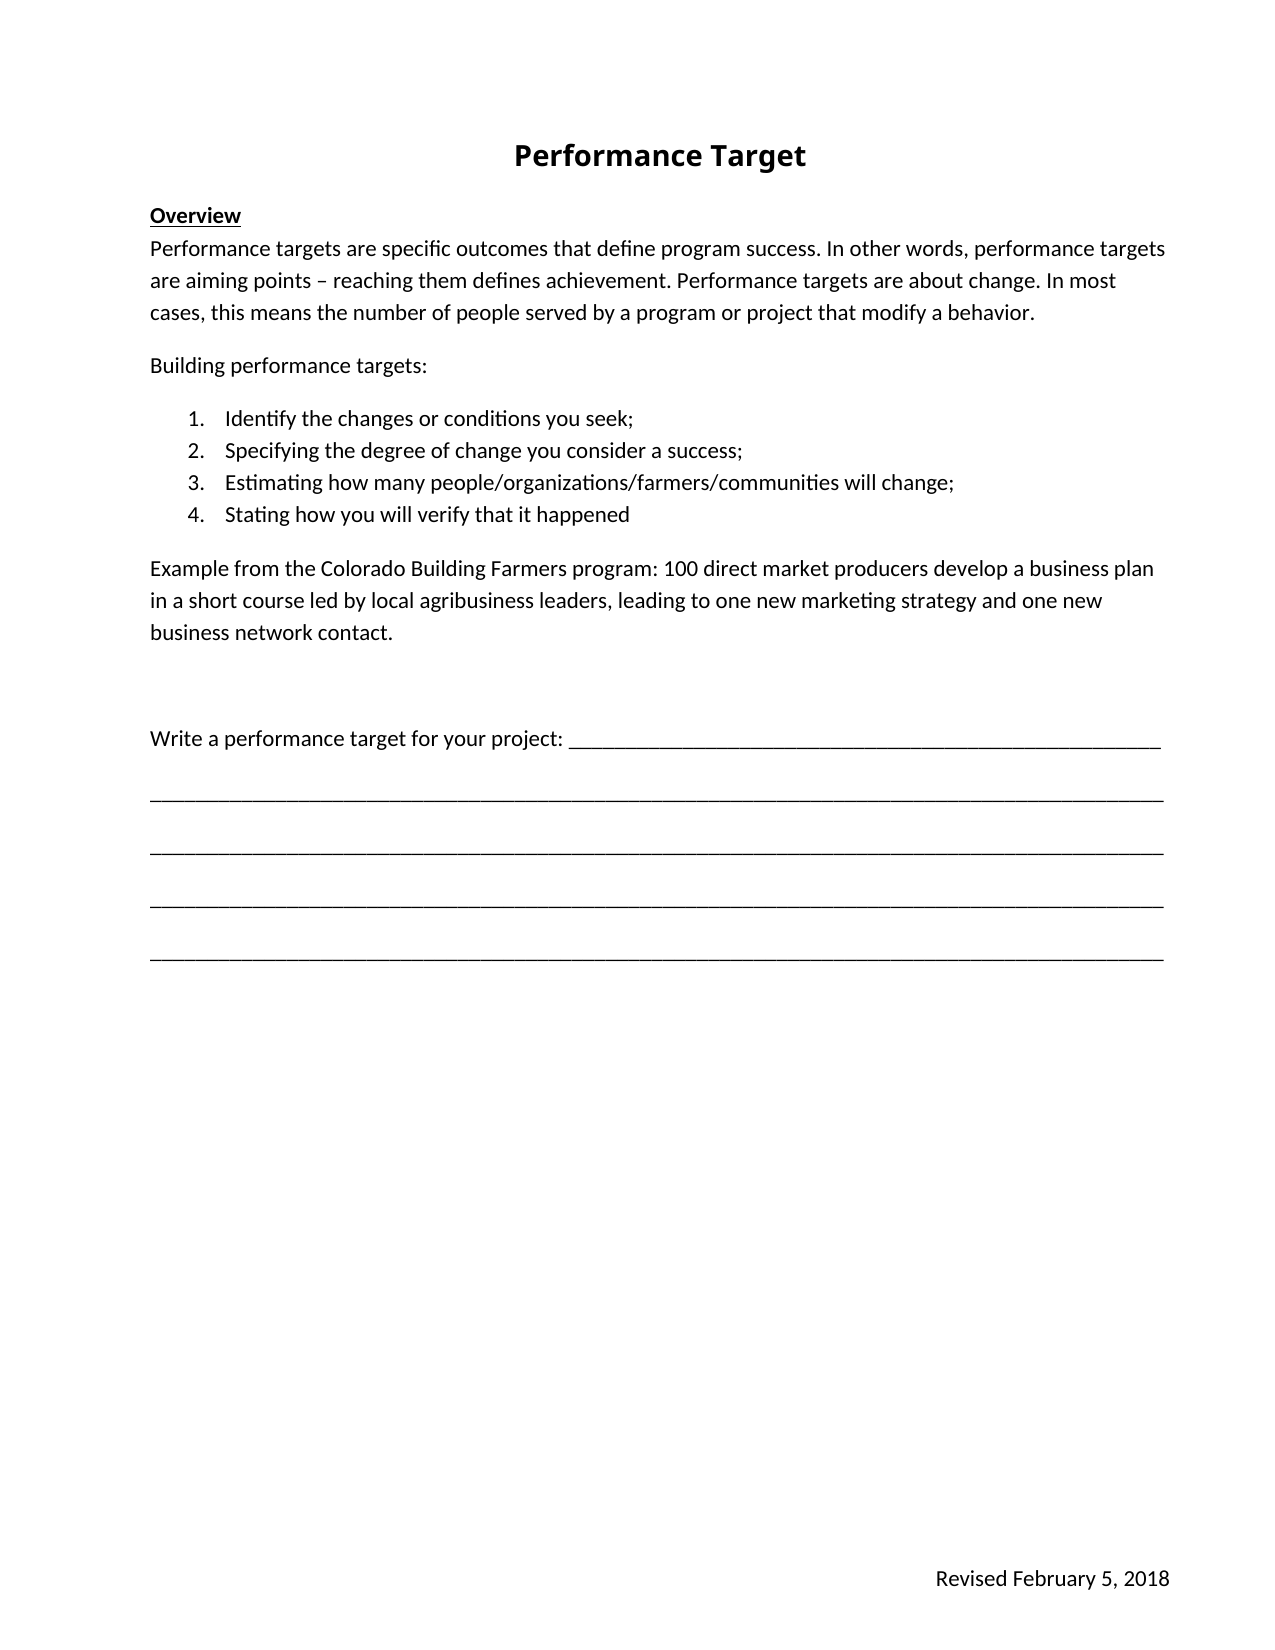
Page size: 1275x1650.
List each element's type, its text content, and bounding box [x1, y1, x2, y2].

list Estimating how many people/organizations/farmers/communities will change; [187, 468, 1170, 496]
list Stating how you will verify that it happened [187, 501, 1170, 529]
text _________________________________________________________________________________________ [150, 830, 1170, 858]
text Example from the Colorado Building Farmers program: 100 direct market producers develop a business plan in a short course led by local agribusiness leaders, leading to one new marketing strategy and one new business network contact. [150, 554, 1170, 646]
text Performance targets are specific outcomes that define program success. In other words, performance targets are aiming points – reaching them defines achievement. Performance targets are about change. In most cases, this means the number of people served by a program or project that modify a behavior. [150, 234, 1170, 326]
list Specifying the degree of change you consider a success; [187, 436, 1170, 464]
list Identify the changes or conditions you seek; [187, 404, 1170, 432]
text Write a performance target for your project: ____________________________________________________ [150, 724, 1170, 752]
text Overview [150, 201, 1170, 229]
text _________________________________________________________________________________________ [150, 936, 1170, 964]
text Performance Target [150, 135, 1170, 175]
text _________________________________________________________________________________________ [150, 883, 1170, 911]
text Building performance targets: [150, 351, 1170, 379]
text _________________________________________________________________________________________ [150, 777, 1170, 805]
